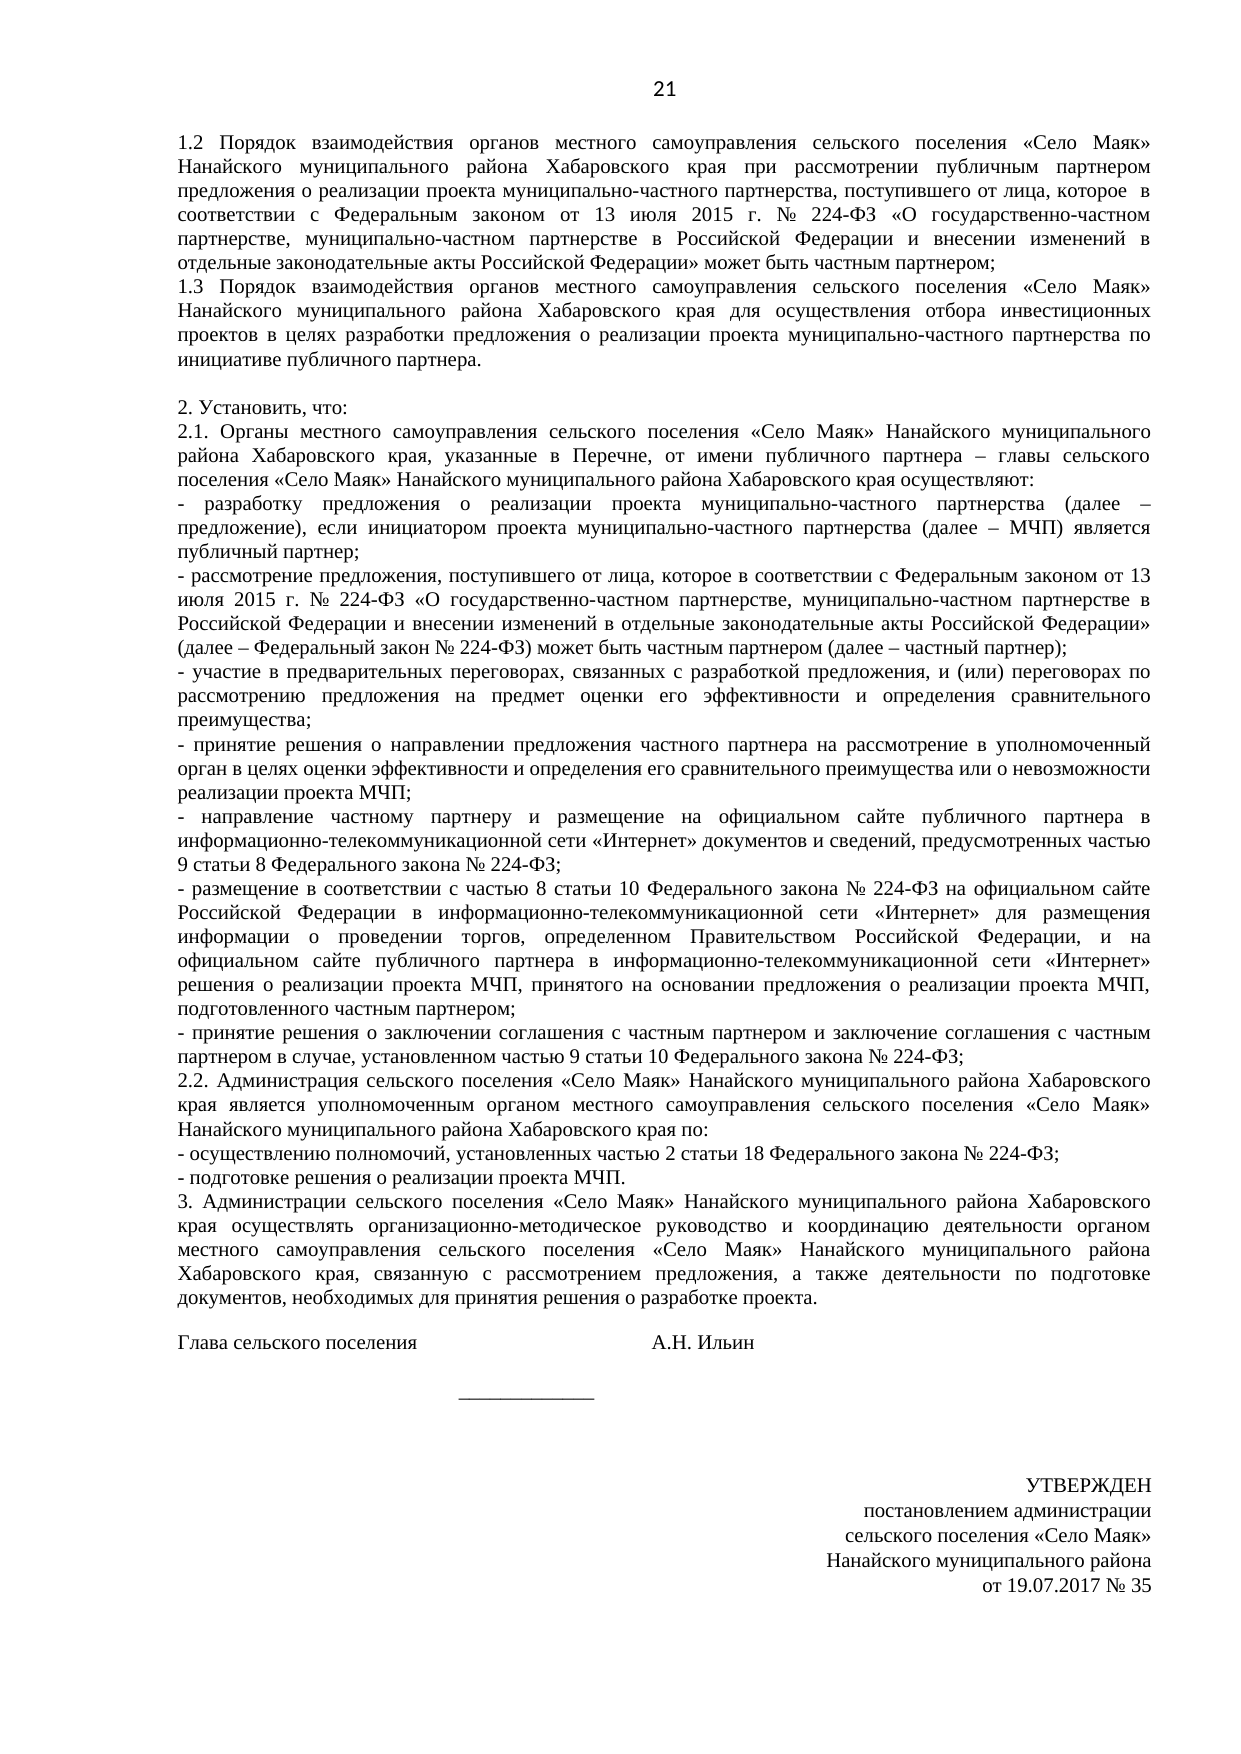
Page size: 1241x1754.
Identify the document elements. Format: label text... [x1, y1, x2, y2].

text сельского поселения «Село Маяк» [177, 1522, 1152, 1547]
text 2. Установить, что: [177, 394, 1152, 419]
text - направление частному партнеру и размещение на официальном сайте публичного партнера в информационно-телекоммуникационной сети «Интернет» документов и сведений, предусмотренных частью 9 статьи 8 Федерального закона № 224-ФЗ; [177, 804, 1152, 876]
text - принятие решения о заключении соглашения с частным партнером и заключение соглашения с частным партнером в случае, установленном частью 9 статьи 10 Федерального закона № 224-ФЗ; [177, 1020, 1152, 1068]
text - осуществлению полномочий, установленных частью 2 статьи 18 Федерального закона № 224-ФЗ; [177, 1141, 1152, 1164]
text - рассмотрение предложения, поступившего от лица, которое в соответствии с Федеральным законом от 13 июля 2015 г. № 224-ФЗ «О государственно-частном партнерстве, муниципально-частном партнерстве в Российской Федерации и внесении изменений в отдельные законодательные акты Российской Федерации» (далее – Федеральный закон № 224-ФЗ) может быть частным партнером (далее – частный партнер); [177, 563, 1152, 659]
text _____________ [177, 1378, 1152, 1402]
text - участие в предварительных переговорах, связанных с разработкой предложения, и (или) переговорах по рассмотрению предложения на предмет оценки его эффективности и определения сравнительного преимущества; [177, 659, 1152, 731]
text - подготовке решения о реализации проекта МЧП. [177, 1164, 1152, 1189]
text Глава сельского поселения А.Н. Ильин [177, 1330, 1152, 1354]
text - принятие решения о направлении предложения частного партнера на рассмотрение в уполномоченный орган в целях оценки эффективности и определения его сравнительного преимущества или о невозможности реализации проекта МЧП; [177, 731, 1152, 804]
text Нанайского муниципального района [177, 1547, 1152, 1572]
text 2.1. Органы местного самоуправления сельского поселения «Село Маяк» Нанайского муниципального района Хабаровского края, указанные в Перечне, от имени публичного партнера – главы сельского поселения «Село Маяк» Нанайского муниципального района Хабаровского края осуществляют: [177, 419, 1152, 491]
text постановлением администрации [177, 1497, 1152, 1522]
text от 19.07.2017 № 35 [177, 1572, 1152, 1597]
text 2.2. Администрация сельского поселения «Село Маяк» Нанайского муниципального района Хабаровского края является уполномоченным органом местного самоуправления сельского поселения «Село Маяк» Нанайского муниципального района Хабаровского края по: [177, 1068, 1152, 1141]
text - разработку предложения о реализации проекта муниципально-частного партнерства (далее – предложение), если инициатором проекта муниципально-частного партнерства (далее – МЧП) является публичный партнер; [177, 491, 1152, 563]
text 1.3 Порядок взаимодействия органов местного самоуправления сельского поселения «Село Маяк» Нанайского муниципального района Хабаровского края для осуществления отбора инвестиционных проектов в целях разработки предложения о реализации проекта муниципально-частного партнерства по инициативе публичного партнера. [177, 274, 1152, 371]
text - размещение в соответствии с частью 8 статьи 10 Федерального закона № 224-ФЗ на официальном сайте Российской Федерации в информационно-телекоммуникационной сети «Интернет» для размещения информации о проведении торгов, определенном Правительством Российской Федерации, и на официальном сайте публичного партнера в информационно-телекоммуникационной сети «Интернет» решения о реализации проекта МЧП, принятого на основании предложения о реализации проекта МЧП, подготовленного частным партнером; [177, 876, 1152, 1020]
text 3. Администрации сельского поселения «Село Маяк» Нанайского муниципального района Хабаровского края осуществлять организационно-методическое руководство и координацию деятельности органом местного самоуправления сельского поселения «Село Маяк» Нанайского муниципального района Хабаровского края, связанную с рассмотрением предложения, а также деятельности по подготовке документов, необходимых для принятия решения о разработке проекта. [177, 1189, 1152, 1309]
text УТВЕРЖДЕН [177, 1472, 1152, 1497]
text 1.2 Порядок взаимодействия органов местного самоуправления сельского поселения «Село Маяк» Нанайского муниципального района Хабаровского края при рассмотрении публичным партнером предложения о реализации проекта муниципально-частного партнерства, поступившего от лица, которое в соответствии с Федеральным законом от 13 июля 2015 г. № 224-ФЗ «О государственно-частном партнерстве, муниципально-частном партнерстве в Российской Федерации и внесении изменений в отдельные законодательные акты Российской Федерации» может быть частным партнером; [177, 130, 1152, 274]
